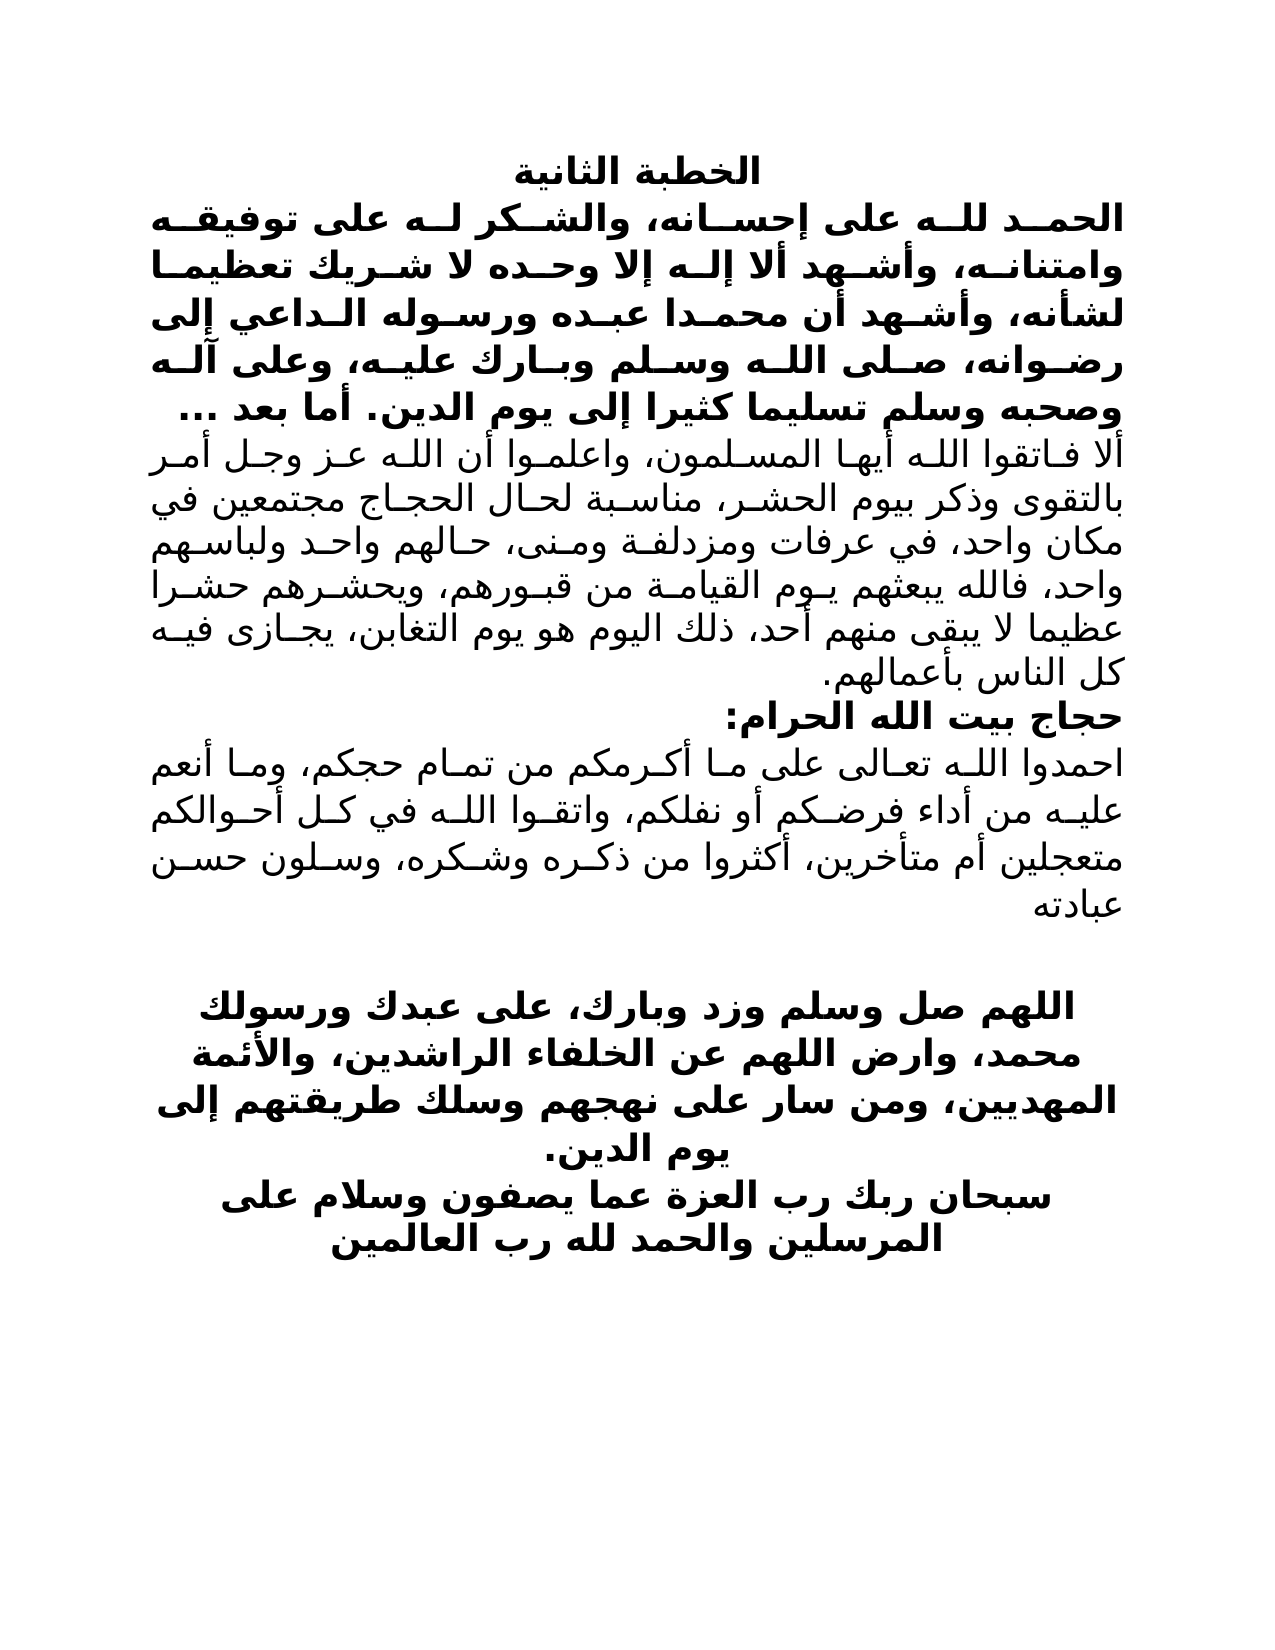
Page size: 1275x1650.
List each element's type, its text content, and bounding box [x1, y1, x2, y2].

subtitle ألا فاتقوا الله أيها المسلمون، واعلموا أن الله عز وجل أمر بالتقوى وذكر بيوم الحشر، مناسبة لحال الحجاج مجتمعين في مكان واحد، في عرفات ومزدلفة ومنى، حالهم واحد ولباسهم واحد، فالله يبعثهم يوم القيامة من قبورهم، ويحشرهم حشرا عظيما لا يبقى منهم أحد، ذلك اليوم هو يوم التغابن، يجازى فيه كل الناس بأعمالهم. [150, 432, 1125, 694]
text سبحان ربك رب العزة عما يصفون وسلام على المرسلين والحمد لله رب العالمين [150, 1173, 330, 1261]
text الحمد لله على إحسانه، والشكر له على توفيقه وامتنانه، وأشهد ألا إله إلا وحده لا شريك تعظيما لشأنه، وأشهد أن محمدا عبده ورسوله الداعي إلى رضوانه، صلى الله وسلم وبارك عليه، وعلى آله وصحبه وسلم تسليما كثيرا إلى يوم الدين. أما بعد ... [150, 197, 1125, 429]
text حجاج بيت الله الحرام: [150, 694, 1125, 738]
text اللهم صل وسلم وزد وبارك، على عبدك ورسولك محمد، وارض اللهم عن الخلفاء الراشدين، والأئمة المهديين، ومن سار على نهجهم وسلك طريقتهم إلى يوم الدين. [150, 985, 1125, 1170]
text سبحان ربك رب العزة عما يصفون وسلام على المرسلين والحمد لله رب العالمين [945, 1173, 1125, 1261]
text احمدوا الله تعالى على ما أكرمكم من تمام حجكم، وما أنعم عليه من أداء فرضكم أو نفلكم، واتقوا الله في كل أحوالكم متعجلين أم متأخرين، أكثروا من ذكره وشكره، وسلون حسن عبادته [150, 741, 1125, 926]
text الخطبة الثانية [150, 150, 1125, 194]
